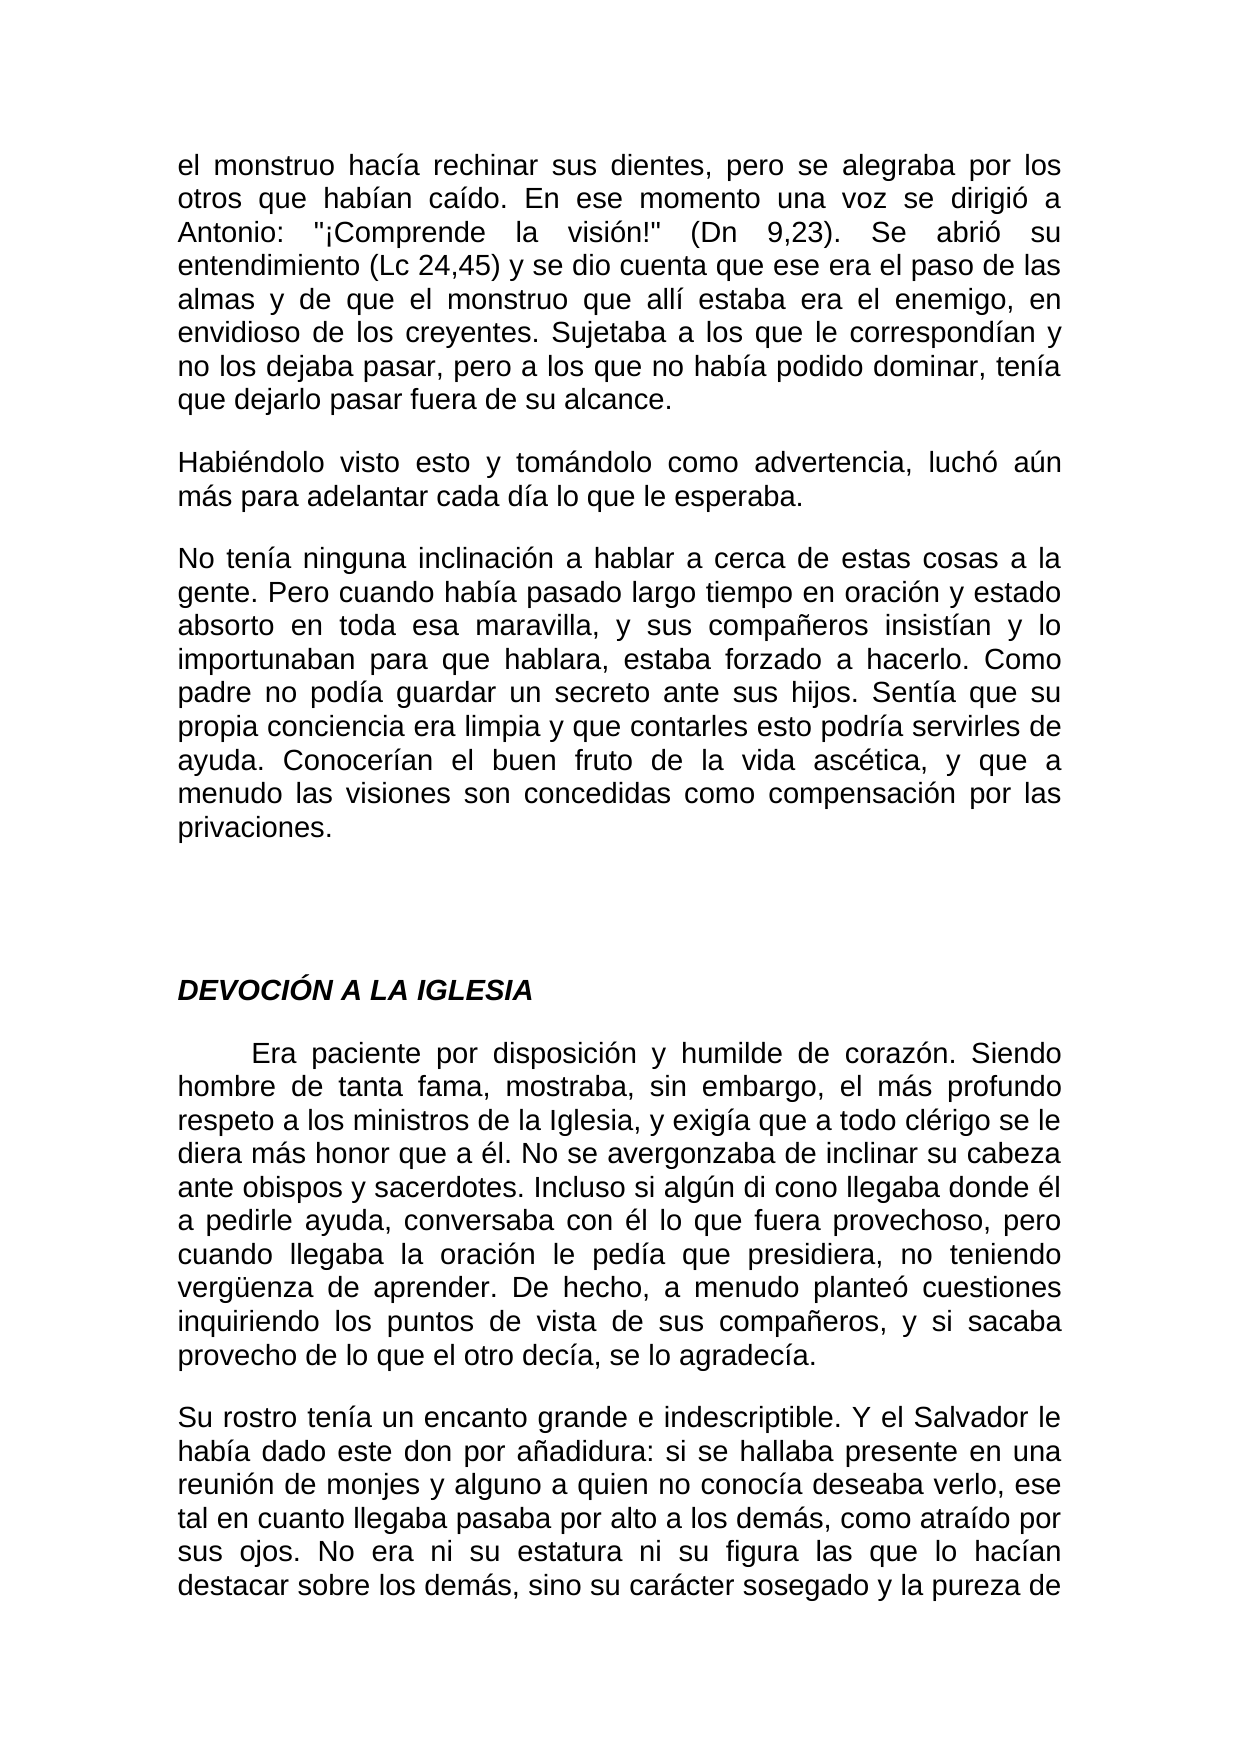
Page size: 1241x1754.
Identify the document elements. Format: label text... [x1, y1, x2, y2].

text Era paciente por disposición y humilde de corazón. Siendo hombre de tanta fama, mostraba, sin embargo, el más profundo respeto a los ministros de la Iglesia, y exigía que a todo clérigo se le diera más honor que a él. No se avergonzaba de inclinar su cabeza ante obispos y sacerdotes. Incluso si algún di cono llegaba donde él a pedirle ayuda, conversaba con él lo que fuera provechoso, pero cuando llegaba la oración le pedía que presidiera, no teniendo vergüenza de aprender. De hecho, a menudo planteó cuestiones inquiriendo los puntos de vista de sus compañeros, y si sacaba provecho de lo que el otro decía, se lo agradecía. [177, 1036, 1063, 1371]
text Habiéndolo visto esto y tomándolo como advertencia, luchó aún más para adelantar cada día lo que le esperaba. [177, 445, 1063, 512]
text No tenía ninguna inclinación a hablar a cerca de estas cosas a la gente. Pero cuando había pasado largo tiempo en oración y estado absorto en toda esa maravilla, y sus compañeros insistían y lo importunaban para que hablara, estaba forzado a hacerlo. Como padre no podía guardar un secreto ante sus hijos. Sentía que su propia conciencia era limpia y que contarles esto podría servirles de ayuda. Conocerían el buen fruto de la vida ascética, y que a menudo las visiones son concedidas como compensación por las privaciones. [177, 541, 1063, 843]
text DEVOCIÓN A LA IGLESIA [177, 973, 1063, 1007]
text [177, 1400, 1063, 1602]
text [177, 148, 1063, 416]
